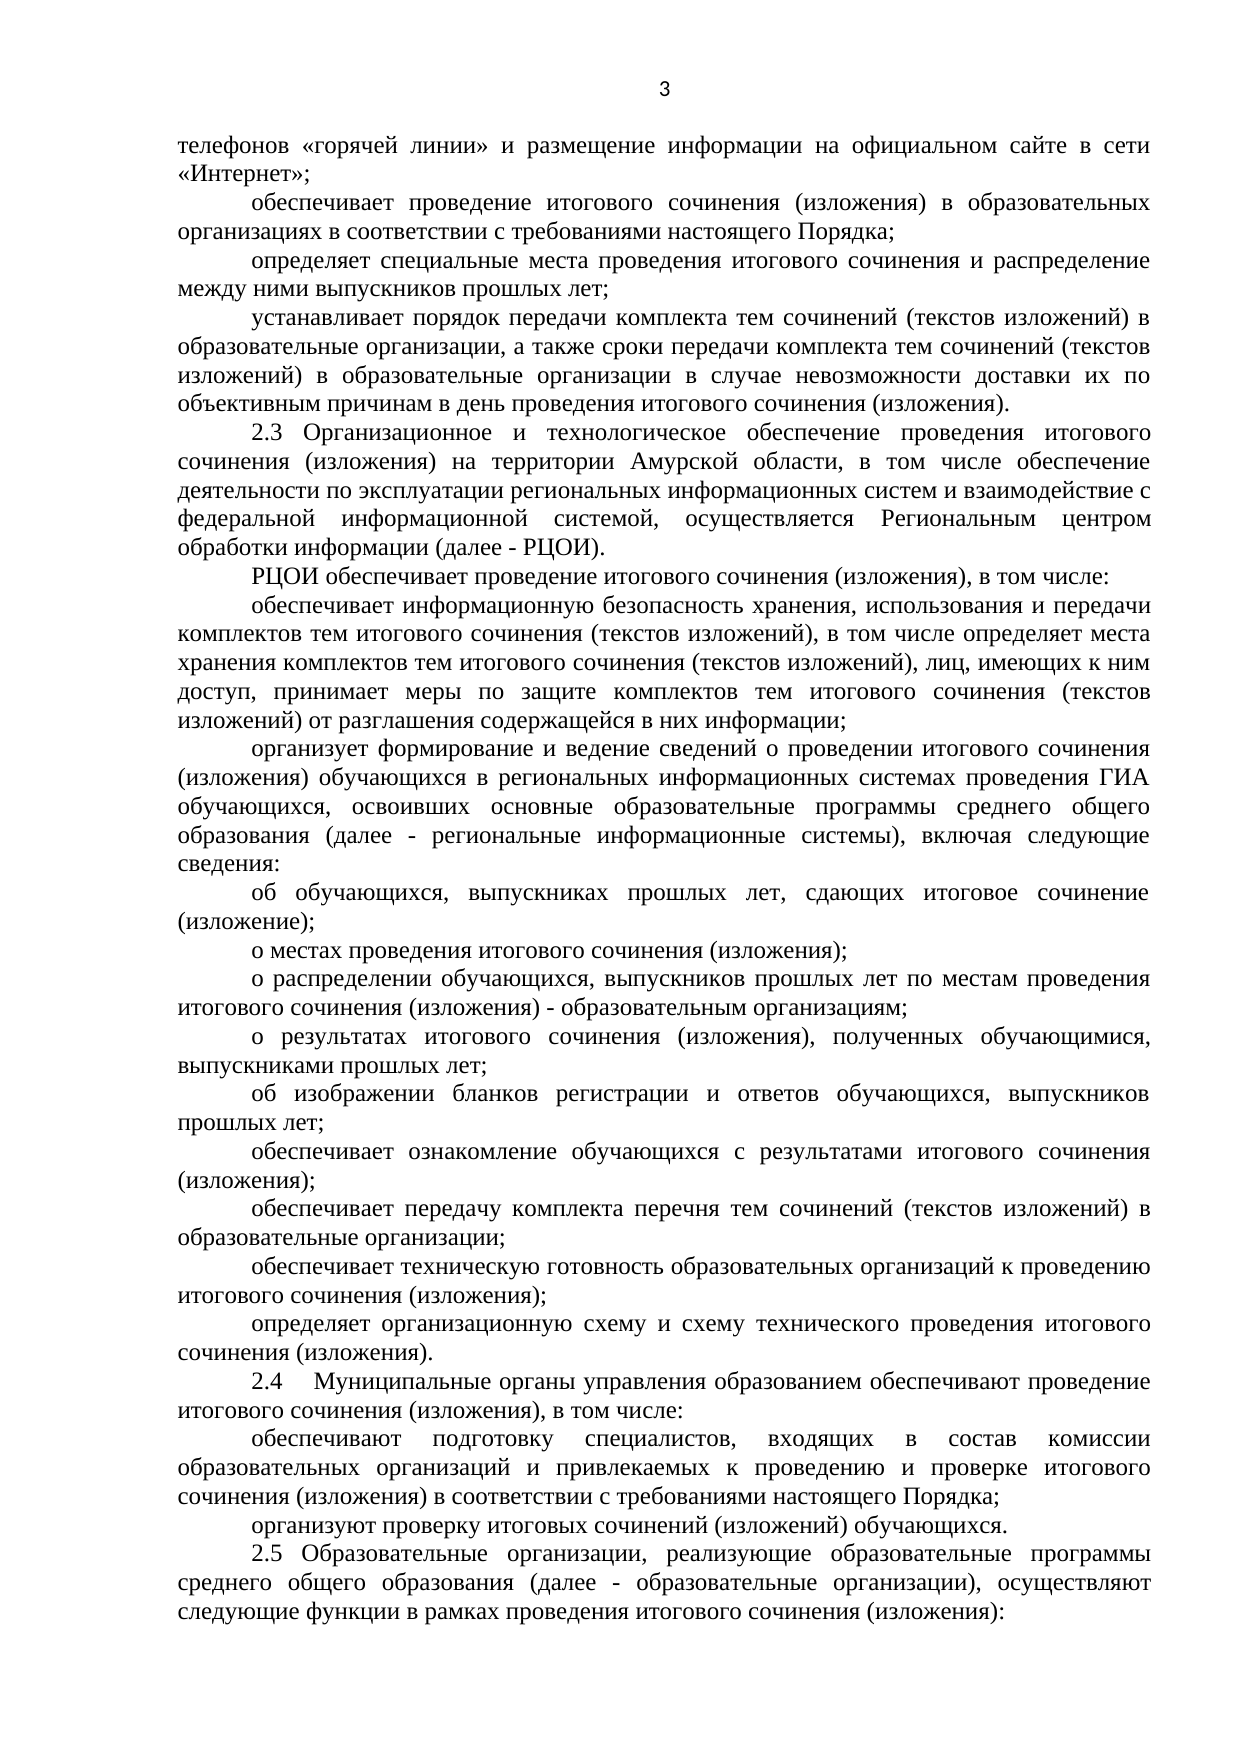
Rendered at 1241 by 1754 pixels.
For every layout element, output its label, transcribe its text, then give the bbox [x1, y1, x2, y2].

text обеспечивает техническую готовность образовательных организаций к проведению итогового сочинения (изложения); [177, 1251, 1152, 1308]
text 2.3 Организационное и технологическое обеспечение проведения итогового сочинения (изложения) на территории Амурской области, в том числе обеспечение деятельности по эксплуатации региональных информационных систем и взаимодействие с федеральной информационной системой, осуществляется Региональным центром обработки информации (далее - РЦОИ). [177, 417, 1152, 561]
text об изображении бланков регистрации и ответов обучающихся, выпускников прошлых лет; [177, 1078, 1150, 1136]
text устанавливает порядок передачи комплекта тем сочинений (текстов изложений) в образовательные организации, а также сроки передачи комплекта тем сочинений (текстов изложений) в образовательные организации в случае невозможности доставки их по объективным причинам в день проведения итогового сочинения (изложения). [177, 302, 1151, 417]
text 2.4 Муниципальные органы управления образованием обеспечивают проведение итогового сочинения (изложения), в том числе: [177, 1366, 1152, 1423]
text обеспечивает ознакомление обучающихся с результатами итогового сочинения (изложения); [177, 1136, 1151, 1193]
text о местах проведения итогового сочинения (изложения); [177, 935, 1152, 963]
text 2.5 Образовательные организации, реализующие образовательные программы среднего общего образования (далее - образовательные организации), осуществляют следующие функции в рамках проведения итогового сочинения (изложения): [177, 1538, 1152, 1625]
text организует формирование и ведение сведений о проведении итогового сочинения (изложения) обучающихся в региональных информационных системах проведения ГИА обучающихся, освоивших основные образовательные программы среднего общего образования (далее - региональные информационные системы), включая следующие сведения: [177, 733, 1151, 877]
text обеспечивает информационную безопасность хранения, использования и передачи комплектов тем итогового сочинения (текстов изложений), в том числе определяет места хранения комплектов тем итогового сочинения (текстов изложений), лиц, имеющих к ним доступ, принимает меры по защите комплектов тем итогового сочинения (текстов изложений) от разглашения содержащейся в них информации; [177, 590, 1152, 733]
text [177, 130, 1151, 187]
text РЦОИ обеспечивает проведение итогового сочинения (изложения), в том числе: [177, 561, 1152, 590]
text определяет организационную схему и схему технического проведения итогового сочинения (изложения). [177, 1308, 1152, 1366]
text определяет специальные места проведения итогового сочинения и распределение между ними выпускников прошлых лет; [177, 245, 1151, 302]
text обеспечивает передачу комплекта перечня тем сочинений (текстов изложений) в образовательные организации; [177, 1193, 1152, 1251]
text организуют проверку итоговых сочинений (изложений) обучающихся. [251, 1510, 1152, 1538]
text о результатах итогового сочинения (изложения), полученных обучающимися, выпускниками прошлых лет; [177, 1021, 1152, 1078]
text обеспечивает проведение итогового сочинения (изложения) в образовательных организациях в соответствии с требованиями настоящего Порядка; [177, 187, 1151, 245]
text о распределении обучающихся, выпускников прошлых лет по местам проведения итогового сочинения (изложения) - образовательным организациям; [177, 963, 1151, 1021]
text обеспечивают подготовку специалистов, входящих в состав комиссии образовательных организаций и привлекаемых к проведению и проверке итогового сочинения (изложения) в соответствии с требованиями настоящего Порядка; [177, 1423, 1152, 1510]
text об обучающихся, выпускниках прошлых лет, сдающих итоговое сочинение (изложение); [177, 877, 1150, 935]
